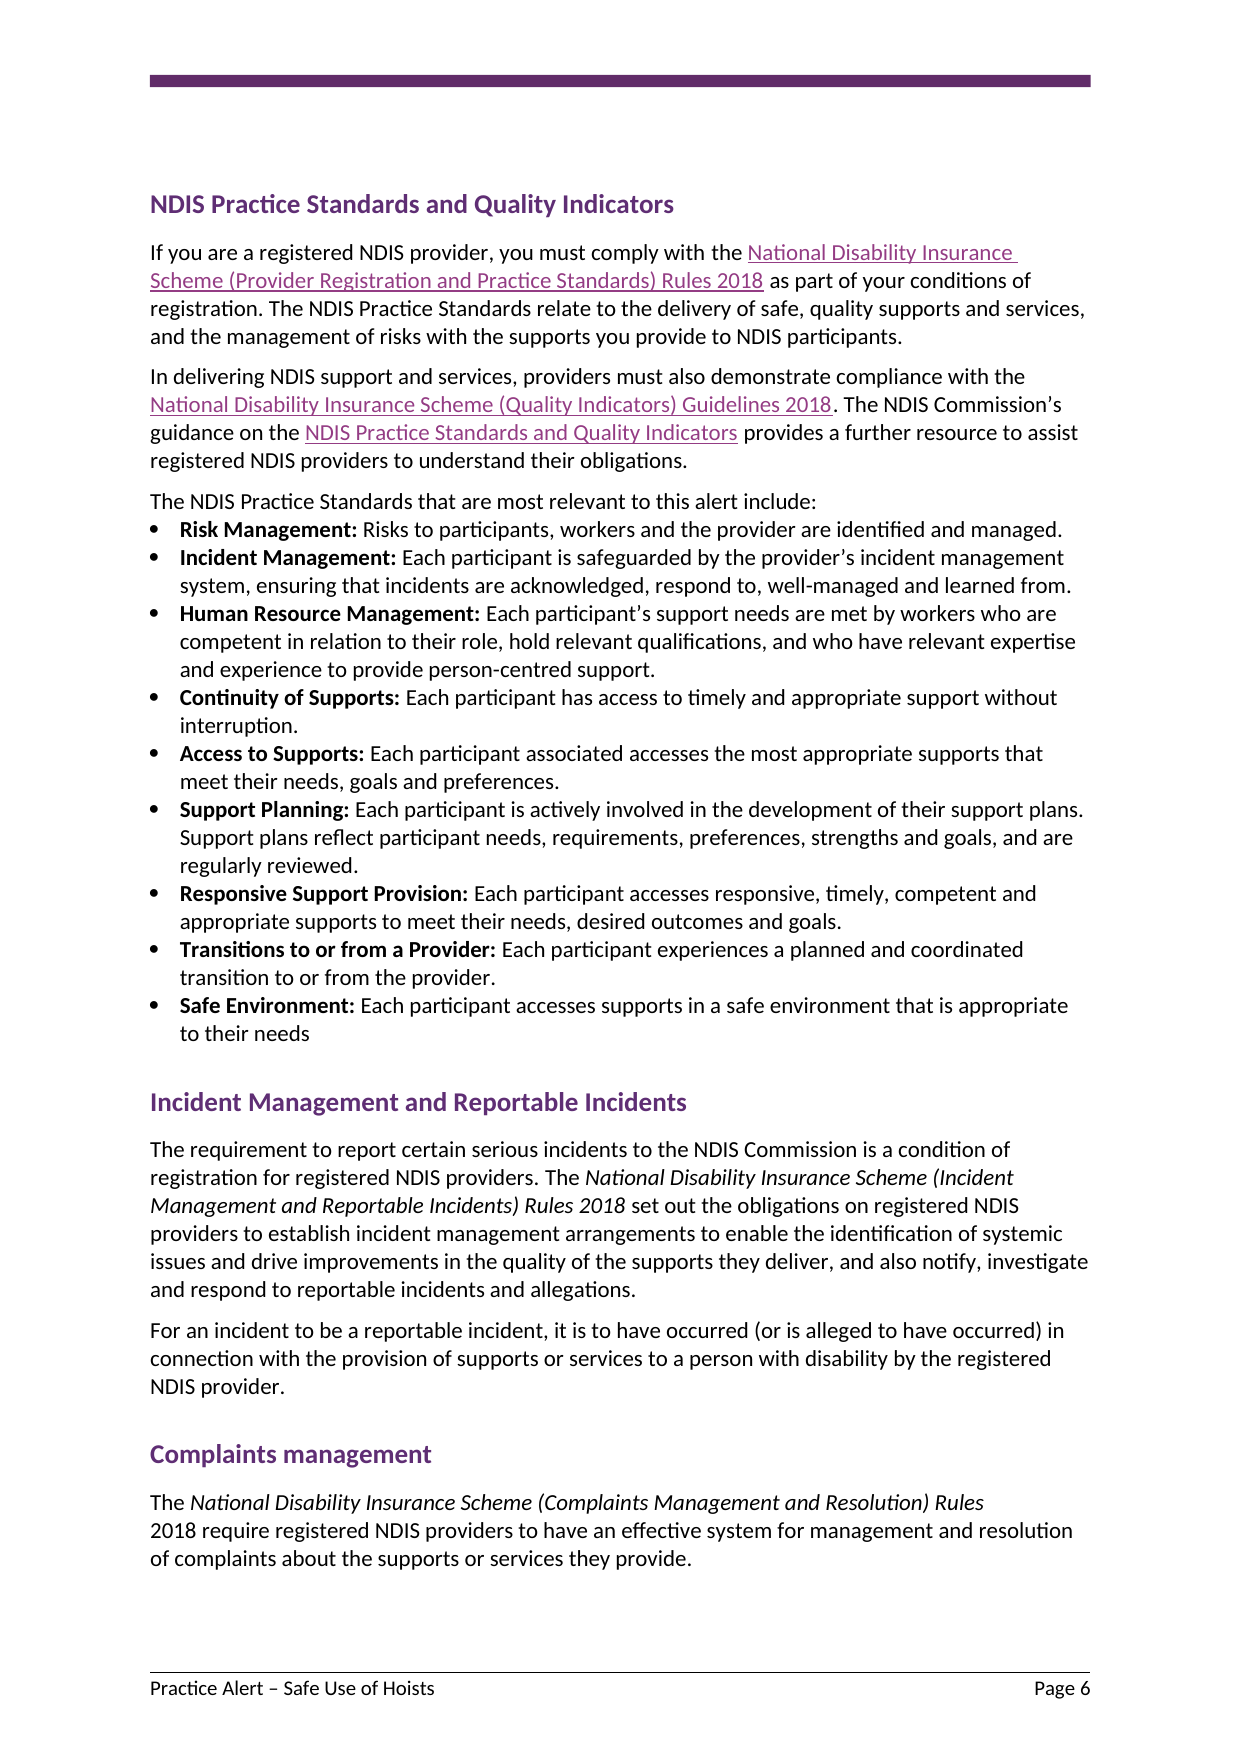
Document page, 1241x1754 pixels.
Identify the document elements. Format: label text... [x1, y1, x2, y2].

list Access to Supports: Each participant associated accesses the most appropriate supports that meet their needs, goals and preferences. [150, 739, 1090, 795]
list Risk Management: Risks to participants, workers and the provider are identified and managed. [150, 515, 1090, 543]
list Incident Management: Each participant is safeguarded by the provider’s incident management system, ensuring that incidents are acknowledged, respond to, well-managed and learned from. [150, 543, 1090, 599]
list Responsive Support Provision: Each participant accesses responsive, timely, competent and appropriate supports to meet their needs, desired outcomes and goals. [150, 879, 1090, 935]
list Continuity of Supports: Each participant has access to timely and appropriate support without interruption. [150, 683, 1090, 739]
text In delivering NDIS support and services, providers must also demonstrate compliance with the National Disability Insurance Scheme (Quality Indicators) Guidelines 2018. The NDIS Commission’s guidance on the NDIS Practice Standards and Quality Indicators provides a further resource to assist registered NDIS providers to understand their obligations. [150, 362, 1090, 474]
text The National Disability Insurance Scheme (Complaints Management and Resolution) Rules 2018 require registered NDIS providers to have an effective system for management and resolution of complaints about the supports or services they provide. [150, 1488, 1090, 1572]
text If you are a registered NDIS provider, you must comply with the National Disability Insurance Scheme (Provider Registration and Practice Standards) Rules 2018 as part of your conditions of registration. The NDIS Practice Standards relate to the delivery of safe, quality supports and services, and the management of risks with the supports you provide to NDIS participants. [150, 238, 1090, 350]
text For an incident to be a reportable incident, it is to have occurred (or is alleged to have occurred) in connection with the provision of supports or services to a person with disability by the registered NDIS provider. [150, 1316, 1090, 1400]
list Human Resource Management: Each participant’s support needs are met by workers who are competent in relation to their role, hold relevant qualifications, and who have relevant expertise and experience to provide person-centred support. [150, 599, 1090, 683]
list Safe Environment: Each participant accesses supports in a safe environment that is appropriate to their needs [150, 991, 1090, 1047]
list Transitions to or from a Provider: Each participant experiences a planned and coordinated transition to or from the provider. [150, 935, 1090, 991]
subtitle Incident Management and Reportable Incidents [150, 1085, 1090, 1118]
subtitle NDIS Practice Standards and Quality Indicators [150, 187, 1090, 221]
text The requirement to report certain serious incidents to the NDIS Commission is a condition of registration for registered NDIS providers. The National Disability Insurance Scheme (Incident Management and Reportable Incidents) Rules 2018 set out the obligations on registered NDIS providers to establish incident management arrangements to enable the identification of systemic issues and drive improvements in the quality of the supports they deliver, and also notify, investigate and respond to reportable incidents and allegations. [150, 1135, 1090, 1303]
text The NDIS Practice Standards that are most relevant to this alert include: [150, 487, 1090, 515]
list Support Planning: Each participant is actively involved in the development of their support plans. Support plans reflect participant needs, requirements, preferences, strengths and goals, and are regularly reviewed. [150, 795, 1090, 879]
subtitle Complaints management [150, 1438, 1090, 1471]
